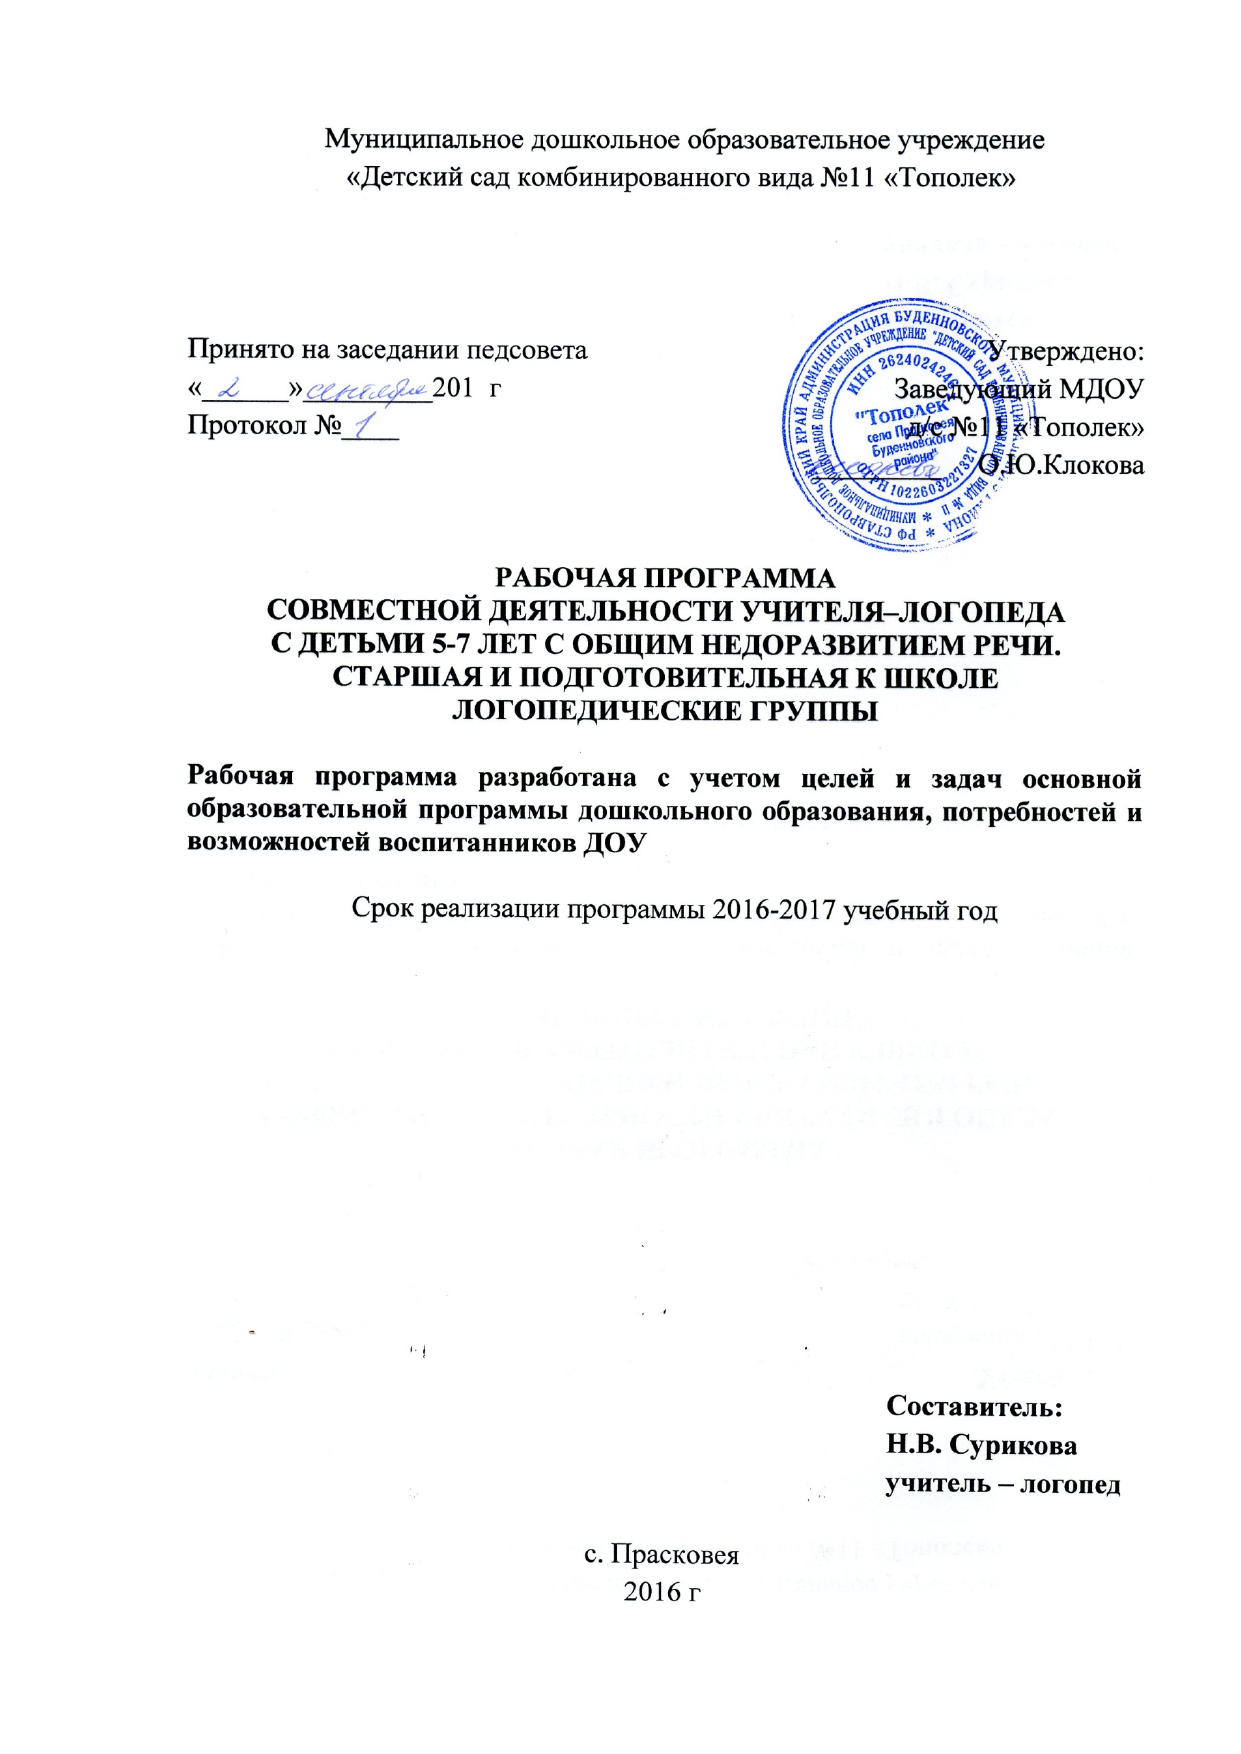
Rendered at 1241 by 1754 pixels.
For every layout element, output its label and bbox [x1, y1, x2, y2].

picture [177, 118, 1152, 1636]
